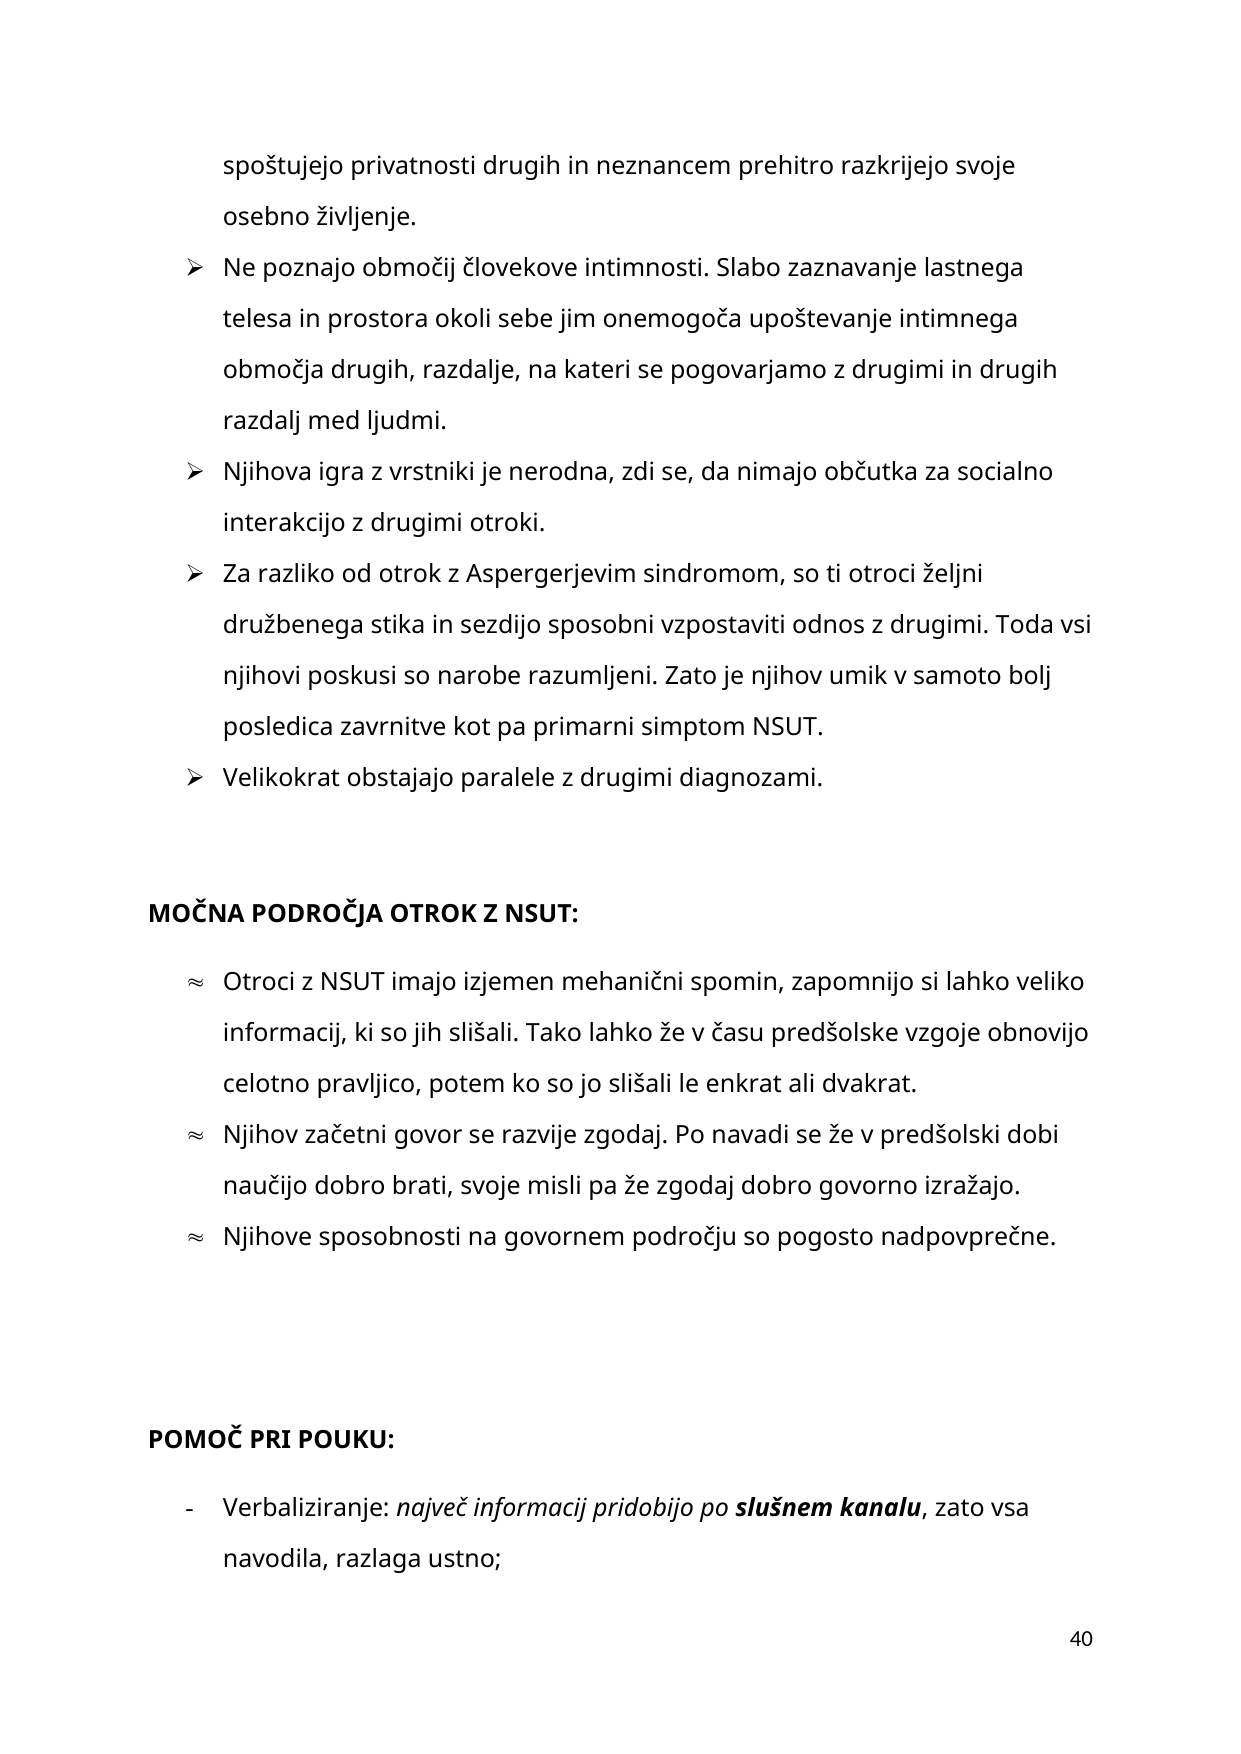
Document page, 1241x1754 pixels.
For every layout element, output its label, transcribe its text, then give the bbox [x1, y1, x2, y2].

list Velikokrat obstajajo paralele z drugimi diagnozami. [185, 760, 1093, 794]
list Ne poznajo območij človekove intimnosti. Slabo zaznavanje lastnega telesa in prostora okoli sebe jim onemogoča upoštevanje intimnega območja drugih, razdalje, na kateri se pogovarjamo z drugimi in drugih razdalj med ljudmi. [185, 250, 1093, 437]
list Njihova igra z vrstniki je nerodna, zdi se, da nimajo občutka za socialno interakcijo z drugimi otroki. [185, 454, 1093, 539]
list Otroci z NSUT imajo izjemen mehanični spomin, zapomnijo si lahko veliko informacij, ki so jih slišali. Tako lahko že v času predšolske vzgoje obnovijo celotno pravljico, potem ko so jo slišali le enkrat ali dvakrat. [185, 963, 1093, 1099]
list Verbaliziranje: največ informacij pridobijo po slušnem kanalu, zato vsa navodila, razlaga ustno; [185, 1489, 1093, 1574]
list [185, 148, 1093, 233]
list Njihove sposobnosti na govornem področju so pogosto nadpovprečne. [185, 1218, 1093, 1252]
list Za razliko od otrok z Aspergerjevim sindromom, so ti otroci željni družbenega stika in sezdijo sposobni vzpostaviti odnos z drugimi. Toda vsi njihovi poskusi so narobe razumljeni. Zato je njihov umik v samoto bolj posledica zavrnitve kot pa primarni simptom NSUT. [185, 556, 1093, 743]
list Njihov začetni govor se razvije zgodaj. Po navadi se že v predšolski dobi naučijo dobro brati, svoje misli pa že zgodaj dobro govorno izražajo. [185, 1116, 1093, 1201]
text MOČNA PODROČJA OTROK Z NSUT: [148, 896, 1093, 929]
text POMOČ PRI POUKU: [148, 1422, 1093, 1456]
